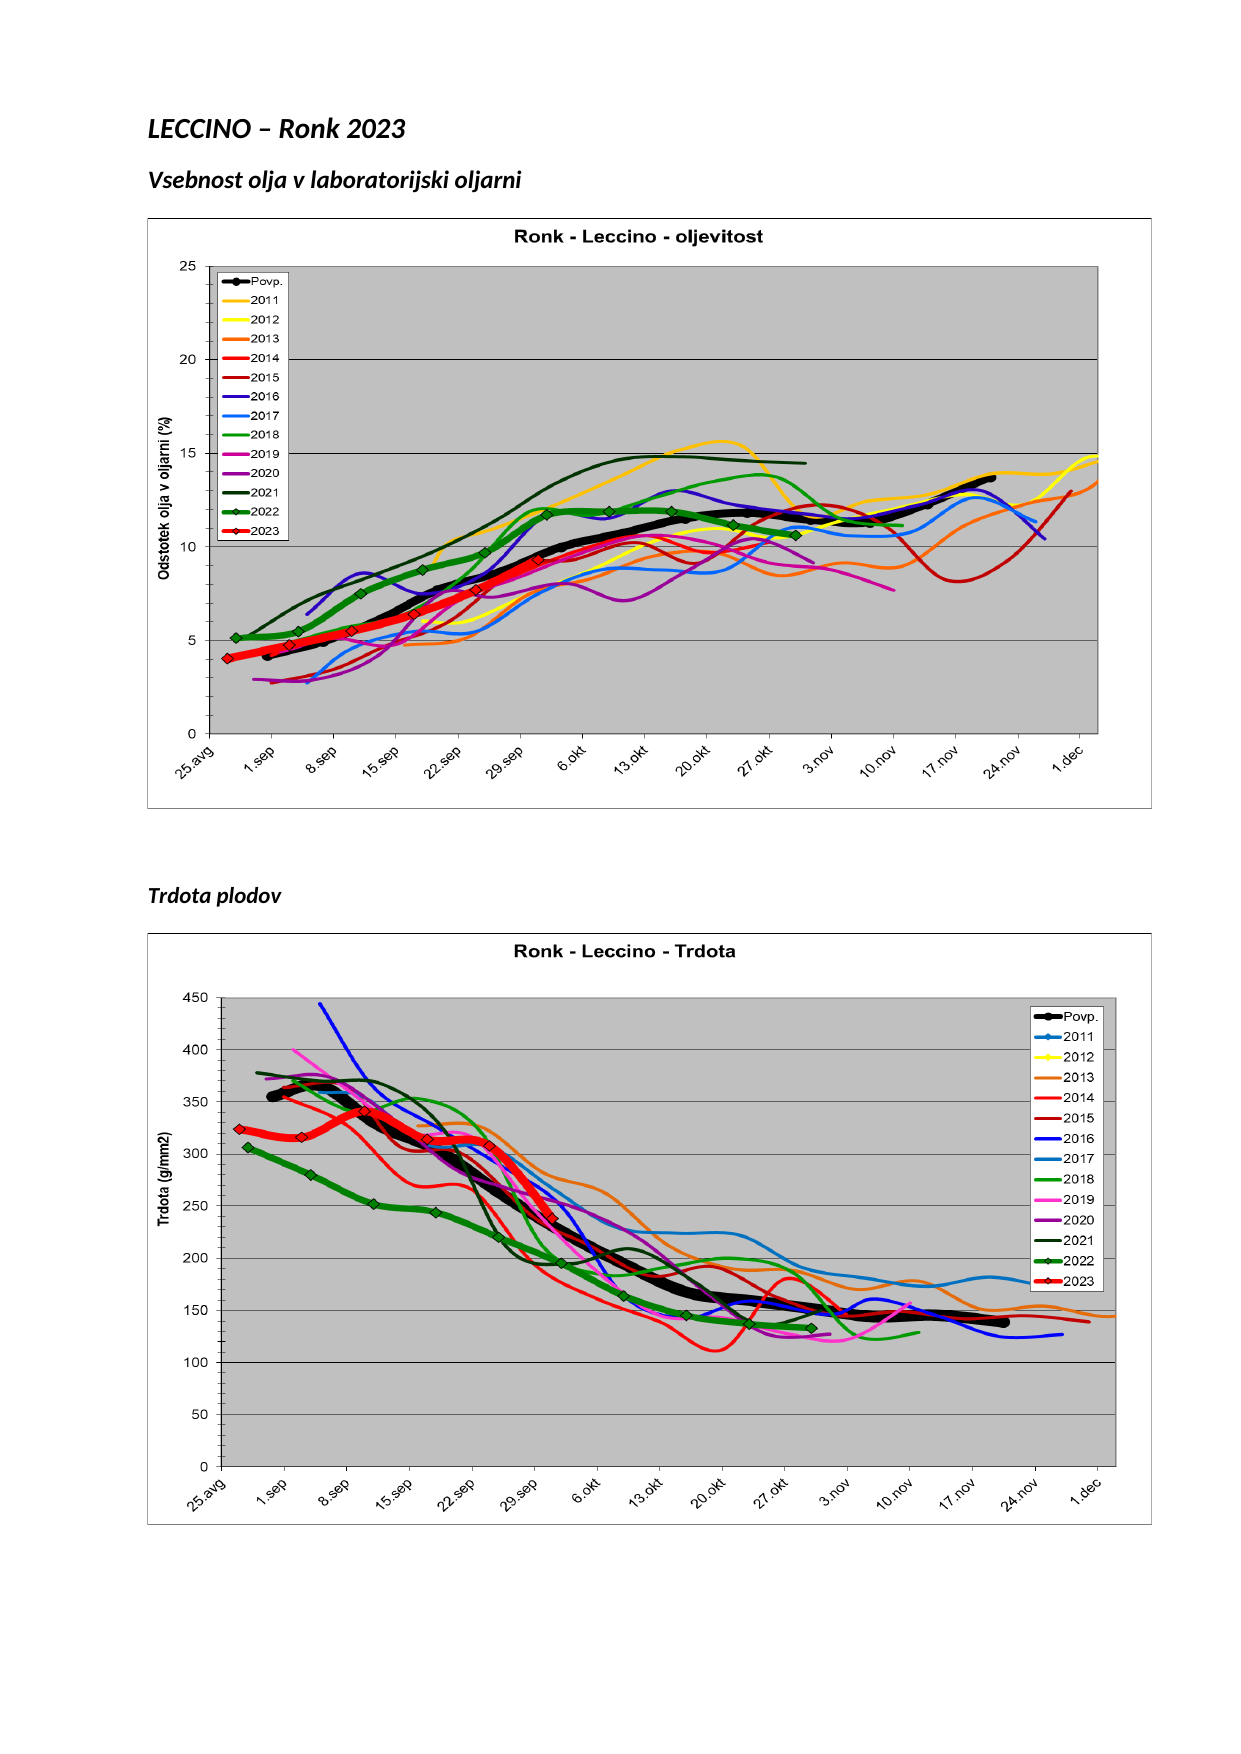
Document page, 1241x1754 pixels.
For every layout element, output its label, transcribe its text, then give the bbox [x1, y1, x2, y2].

text LECCINO – Ronk 2023 [148, 118, 1092, 143]
picture [147, 933, 1152, 1525]
picture [147, 218, 1152, 809]
text Vsebnost olja v laboratorijski oljarni [148, 168, 1092, 193]
text Trdota plodov [148, 884, 1092, 909]
